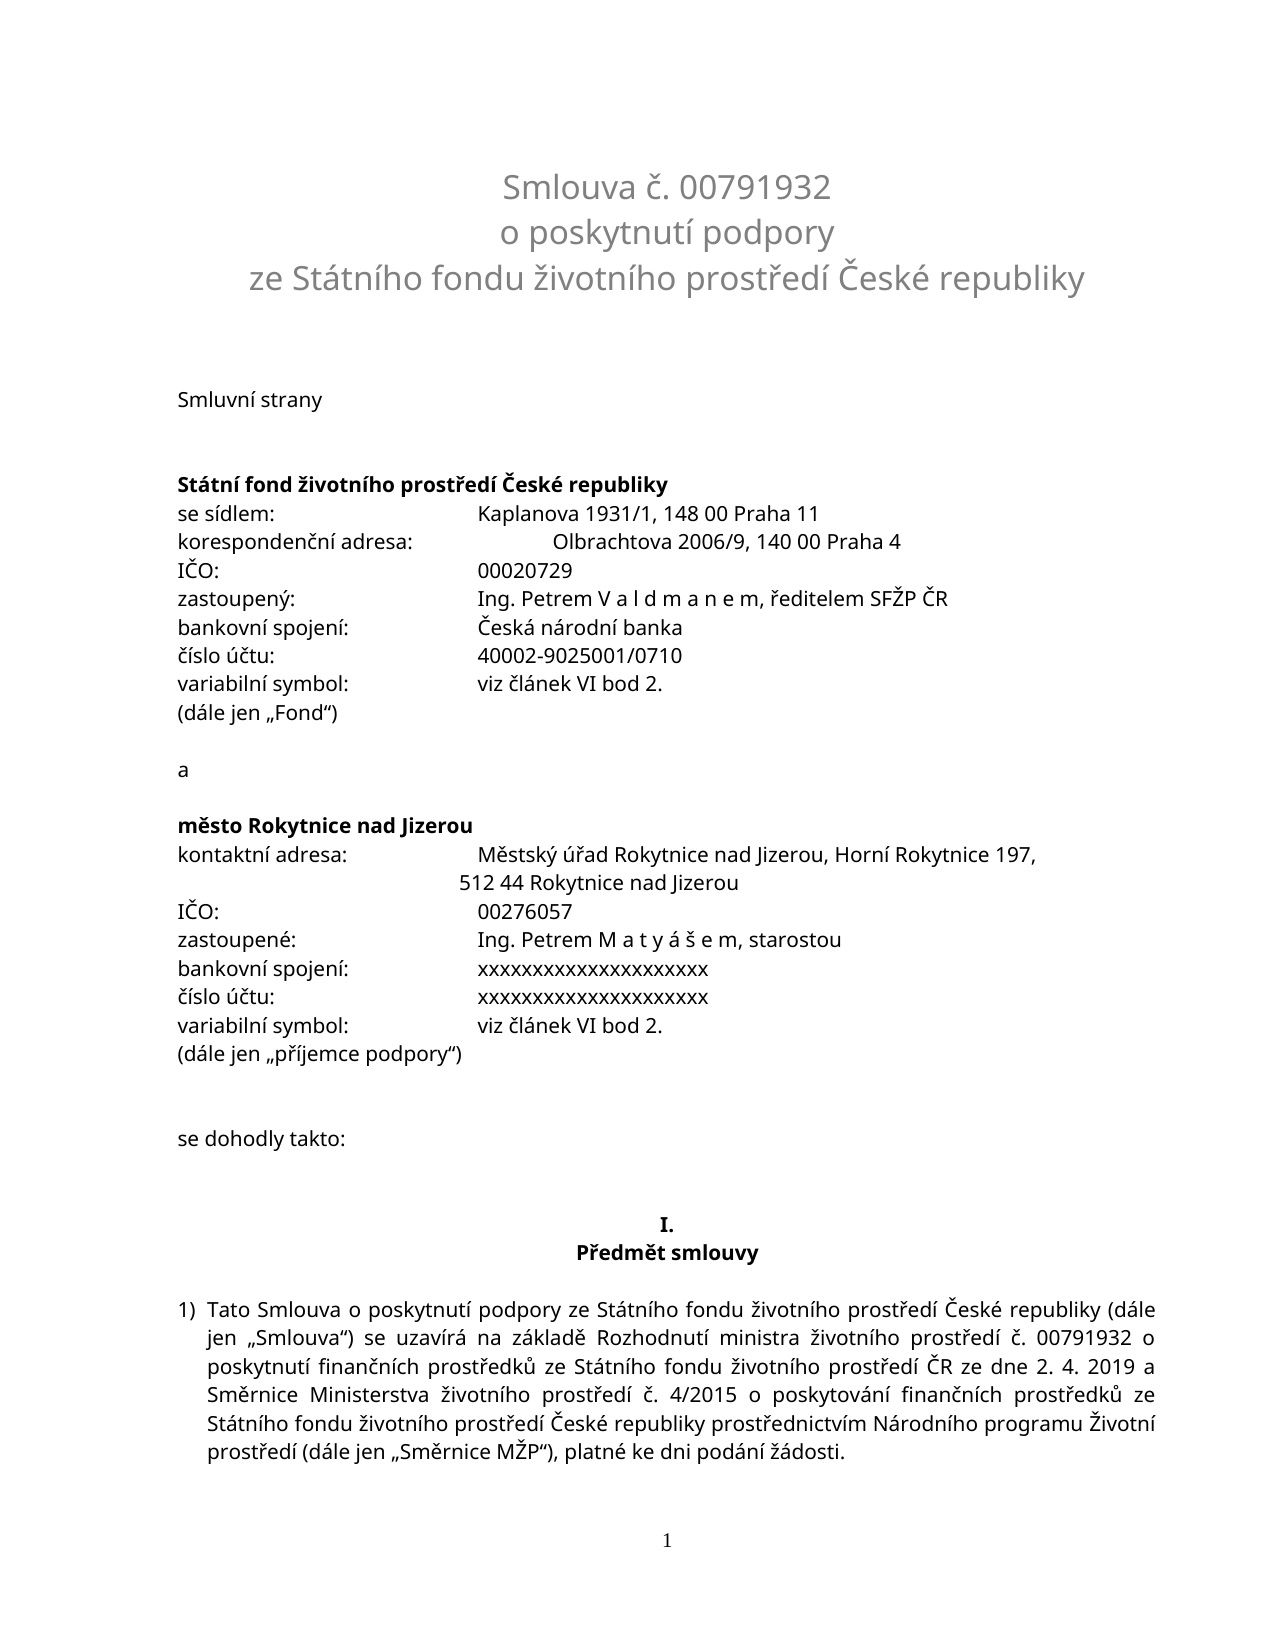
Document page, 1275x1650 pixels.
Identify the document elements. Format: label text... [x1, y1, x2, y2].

list Tato Smlouva o poskytnutí podpory ze Státního fondu životního prostředí České republiky (dále jen „Smlouva“) se uzavírá na základě Rozhodnutí ministra životního prostředí č. 00791932 o poskytnutí finančních prostředků ze Státního fondu životního prostředí ČR ze dne 2. 4. 2019 a Směrnice Ministerstva životního prostředí č. 4/2015 o poskytování finančních prostředků ze Státního fondu životního prostředí České republiky prostřednictvím Národního programu Životní prostředí (dále jen „Směrnice MŽP“), platné ke dni podání žádosti. [177, 1295, 1157, 1466]
text číslo účtu: xxxxxxxxxxxxxxxxxxxxx [177, 982, 1157, 1011]
text se sídlem: Kaplanova 1931/1, 148 00 Praha 11 [177, 499, 1157, 527]
text zastoupený: Ing. Petrem V a l d m a n e m, ředitelem SFŽP ČR [177, 584, 1157, 613]
text a [177, 755, 1157, 783]
text 512 44 Rokytnice nad Jizerou [177, 868, 1157, 897]
text Státní fond životního prostředí České republiky [177, 470, 1157, 499]
text ze Státního fondu životního prostředí České republiky [177, 254, 1157, 300]
text číslo účtu: 40002-9025001/0710 [177, 641, 1157, 669]
text kontaktní adresa: Městský úřad Rokytnice nad Jizerou, Horní Rokytnice 197, [177, 840, 1157, 868]
text variabilní symbol: viz článek VI bod 2. [177, 669, 1157, 698]
text zastoupené: Ing. Petrem M a t y á š e m, starostou [177, 925, 1157, 954]
text IČO: 00276057 [177, 897, 1157, 925]
text Předmět smlouvy [177, 1238, 1157, 1267]
text bankovní spojení: Česká národní banka [177, 613, 1157, 641]
text variabilní symbol: viz článek VI bod 2. [177, 1011, 1157, 1039]
text I. [177, 1210, 1157, 1238]
text Smluvní strany [177, 385, 1157, 413]
text (dále jen „příjemce podpory“) [177, 1039, 1157, 1068]
text bankovní spojení: xxxxxxxxxxxxxxxxxxxxx [177, 954, 1157, 982]
text o poskytnutí podpory [177, 209, 1157, 254]
text IČO: 00020729 [177, 556, 1157, 584]
text Smlouva č. 00791932 [177, 163, 1157, 209]
text se dohodly takto: [177, 1124, 1157, 1153]
text (dále jen „Fond“) [177, 698, 1157, 726]
text korespondenční adresa: Olbrachtova 2006/9, 140 00 Praha 4 [177, 527, 1157, 556]
text město Rokytnice nad Jizerou [177, 812, 1157, 840]
